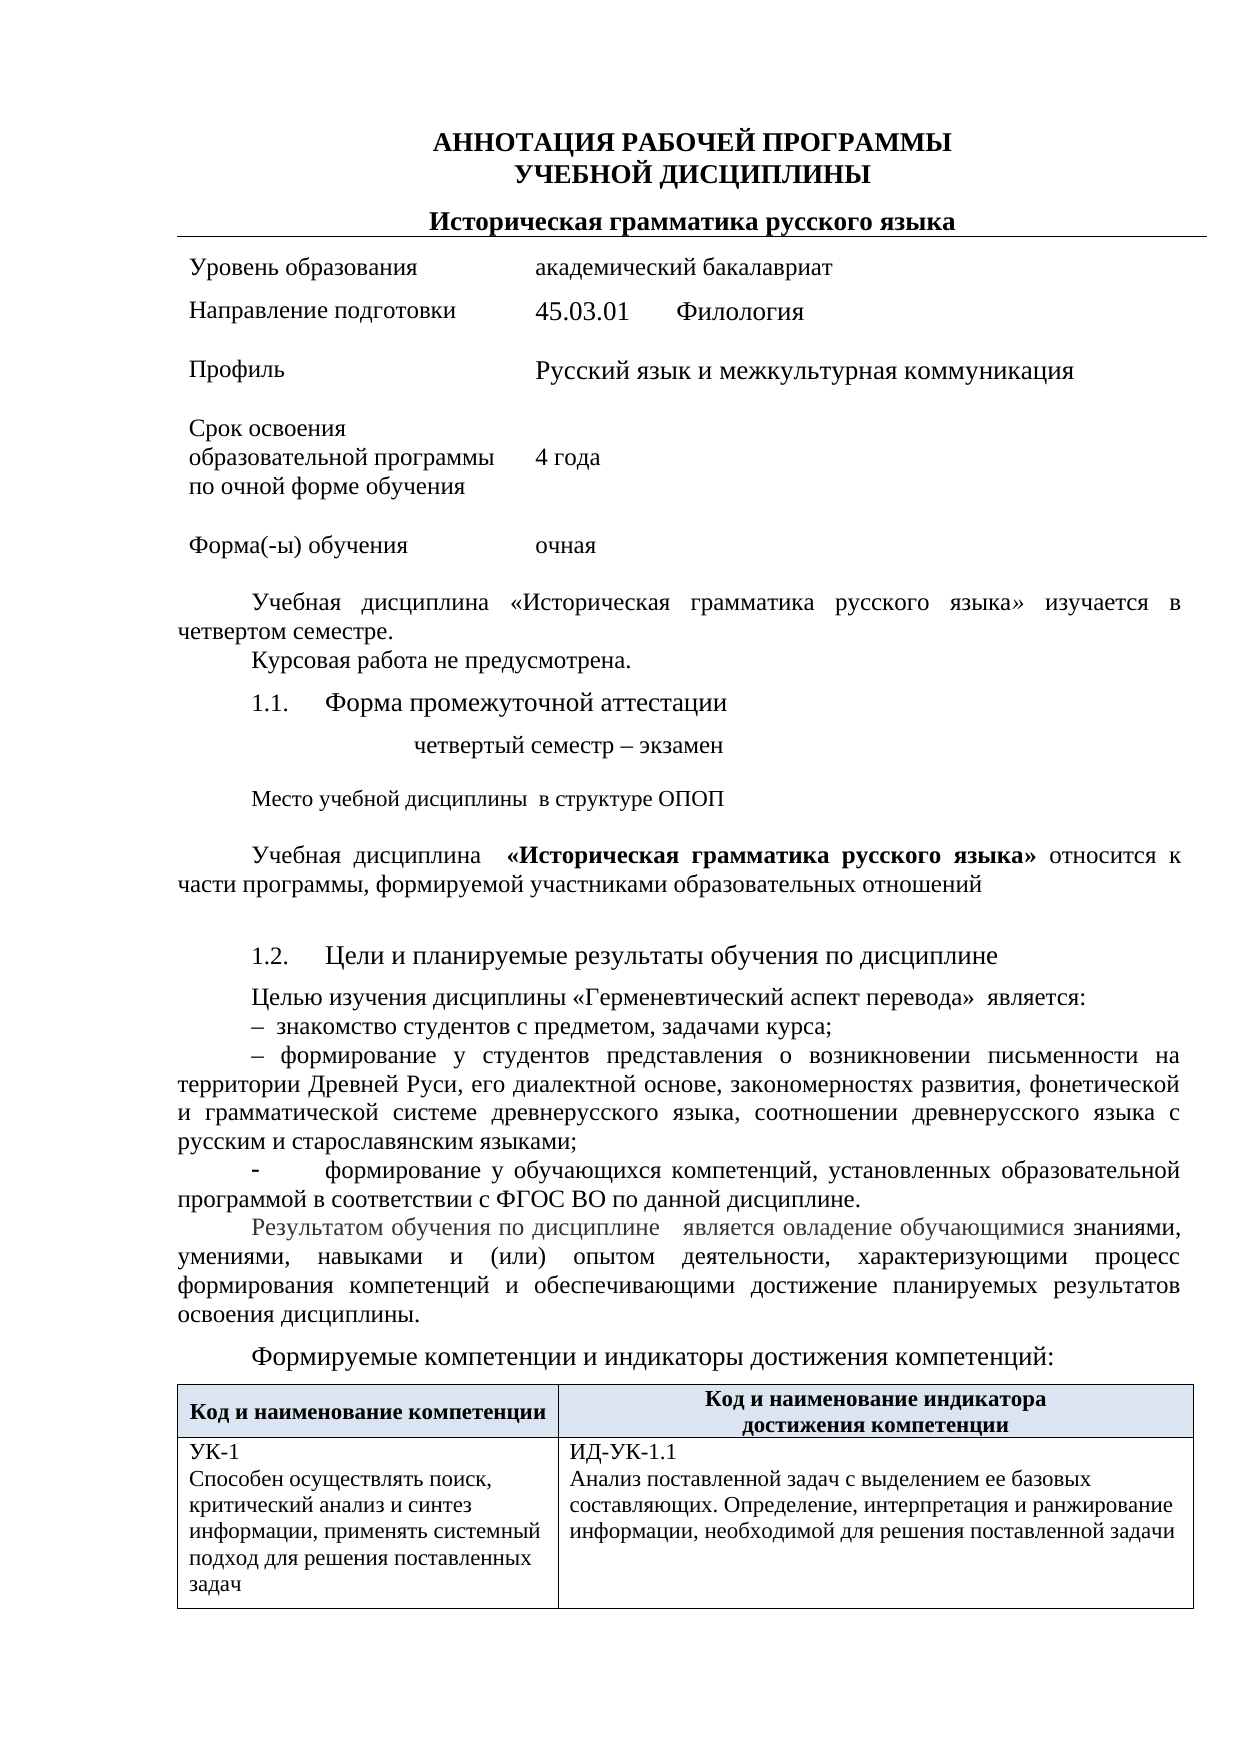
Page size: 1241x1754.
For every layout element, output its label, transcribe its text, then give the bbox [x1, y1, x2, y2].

table_cell Уровень образования [177, 237, 524, 295]
table_cell Профиль [177, 354, 524, 413]
table_cell Направление подготовки [177, 295, 524, 354]
table_cell академический бакалавриат [524, 237, 1207, 295]
list Место учебной дисциплины в структуре ОПОП [177, 785, 1181, 811]
table_header АННОТАЦИЯ РАБОЧЕЙ ПРОГРАММЫ УЧЕБНОЙ ДИСЦИПЛИНЫ [177, 127, 1207, 189]
table_cell 45.03.01 [524, 295, 665, 354]
list – знакомство студентов с предметом, задачами курса; [177, 1011, 1181, 1040]
list Учебная дисциплина «Историческая грамматика русского языка» изучается в четвертом семестре. [177, 587, 1181, 645]
table_header Код и наименование компетенции [178, 1385, 558, 1437]
table_cell ИД-УК-1.1 Анализ поставленной задач с выделением ее базовых составляющих. Определение, интерпретация и ранжирование информации, необходимой для решения поставленной задачи [559, 1438, 1193, 1607]
table_cell очная [524, 500, 1207, 559]
list Курсовая работа не предусмотрена. [177, 645, 1181, 674]
list четвертый семестр – экзамен [327, 730, 1181, 758]
list формирование у обучающихся компетенций, установленных образовательной программой в соответствии с ФГОС ВО по данной дисциплине. [177, 1155, 1181, 1212]
table_cell Форма(-ы) обучения [177, 500, 524, 559]
subtitle Форма промежуточной аттестации [251, 686, 1181, 717]
list Результатом обучения по дисциплине является овладение обучающимися знаниями, умениями, навыками и (или) опытом деятельности, характеризующими процесс формирования компетенций и обеспечивающими достижение планируемых результатов освоения дисциплины. [177, 1212, 1181, 1327]
table_cell Историческая грамматика русского языка [177, 189, 1207, 236]
table_cell 4 года [524, 413, 1207, 499]
table_cell УК-1 Способен осуществлять поиск, критический анализ и синтез информации, применять системный подход для решения поставленных задач [178, 1438, 558, 1607]
table_header Код и наименование индикатора достижения компетенции [559, 1385, 1193, 1437]
table_cell Срок освоения образовательной программы по очной форме обучения [177, 413, 524, 499]
subtitle Формируемые компетенции и индикаторы достижения компетенций: [251, 1340, 1181, 1371]
list Учебная дисциплина «Историческая грамматика русского языка» относится к части программы, формируемой участниками образовательных отношений [177, 840, 1181, 926]
subtitle Цели и планируемые результаты обучения по дисциплине [251, 939, 1181, 970]
list – формирование у студентов представления о возникновении письменности на территории Древней Руси, его диалектной основе, закономерностях развития, фонетической и грамматической системе древнерусского языка, соотношении древнерусского языка с русским и старославянским языками; [177, 1040, 1181, 1155]
table_cell Русский язык и межкультурная коммуникация [524, 354, 1207, 413]
table_cell Филология [665, 295, 1207, 354]
list Целью изучения дисциплины «Герменевтический аспект перевода» является: [177, 982, 1181, 1011]
